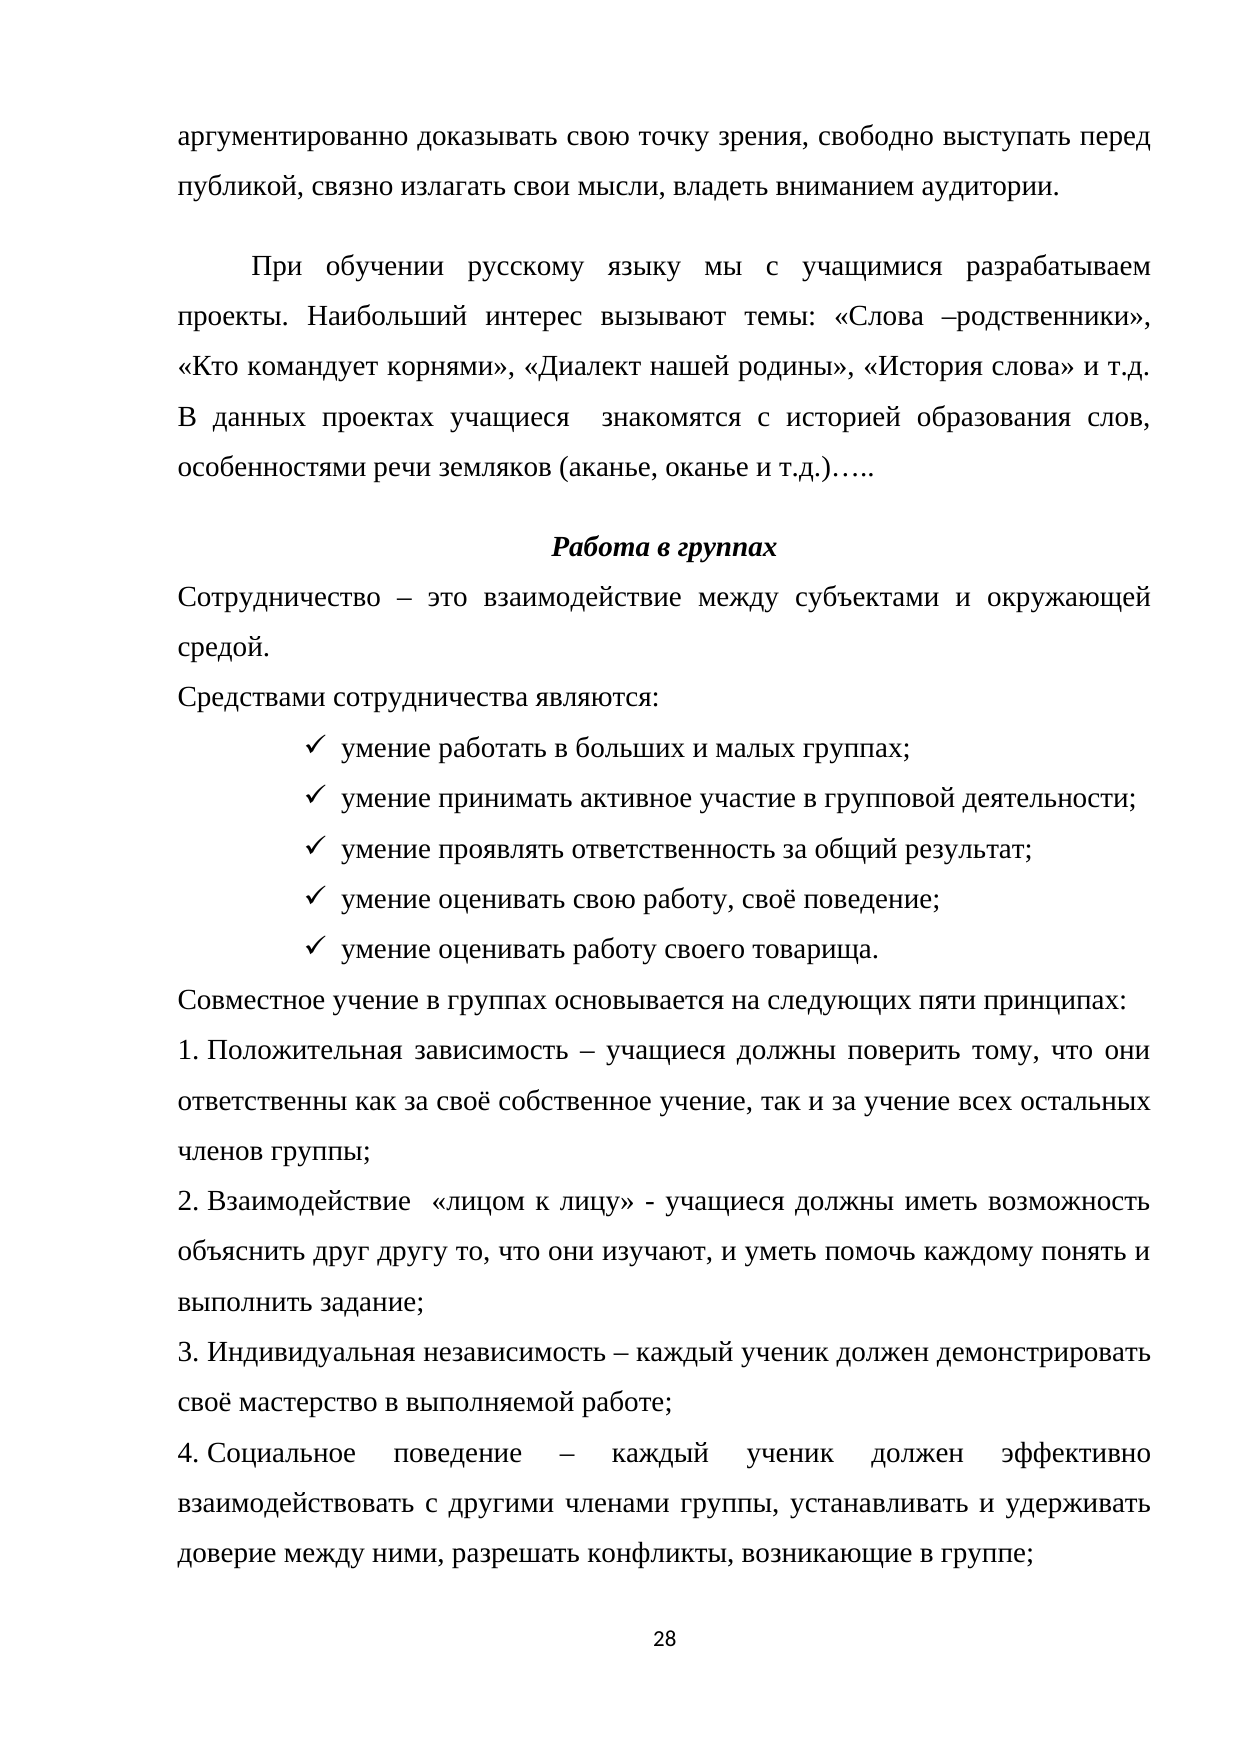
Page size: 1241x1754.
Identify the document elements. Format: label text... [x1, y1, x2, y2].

list умение оценивать работу своего товарища. [303, 932, 1152, 965]
text Средствами сотрудничества являются: [177, 679, 1152, 713]
list Взаимодействие «лицом к лицу» - учащиеся должны иметь возможность объяснить друг другу то, что они изучают, и уметь помочь каждому понять и выполнить задание; [177, 1183, 1152, 1317]
list умение работать в больших и малых группах; [303, 730, 1152, 763]
list Индивидуальная независимость – каждый ученик должен демонстрировать своё мастерство в выполняемой работе; [177, 1334, 1152, 1418]
text При обучении русскому языку мы с учащимися разрабатываем проекты. Наибольший интерес вызывают темы: «Слова –родственники», «Кто командует корнями», «Диалект нашей родины», «История слова» и т.д. В данных проектах учащиеся знакомятся с историей образования слов, особенностями речи земляков (аканье, оканье и т.д.)….. [177, 248, 1152, 483]
text Совместное учение в группах основывается на следующих пяти принципах: [177, 982, 1152, 1016]
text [177, 118, 1152, 202]
text Работа в группах [177, 529, 1152, 562]
list Положительная зависимость – учащиеся должны поверить тому, что они ответственны как за своё собственное учение, так и за учение всех остальных членов группы; [177, 1032, 1152, 1166]
list умение принимать активное участие в групповой деятельности; [303, 780, 1152, 814]
list умение проявлять ответственность за общий результат; [303, 831, 1152, 864]
list умение оценивать свою работу, своё поведение; [303, 881, 1152, 915]
text Сотрудничество – это взаимодействие между субъектами и окружающей средой. [177, 579, 1152, 663]
list Социальное поведение – каждый ученик должен эффективно взаимодействовать с другими членами группы, устанавливать и удерживать доверие между ними, разрешать конфликты, возникающие в группе; [177, 1435, 1152, 1569]
